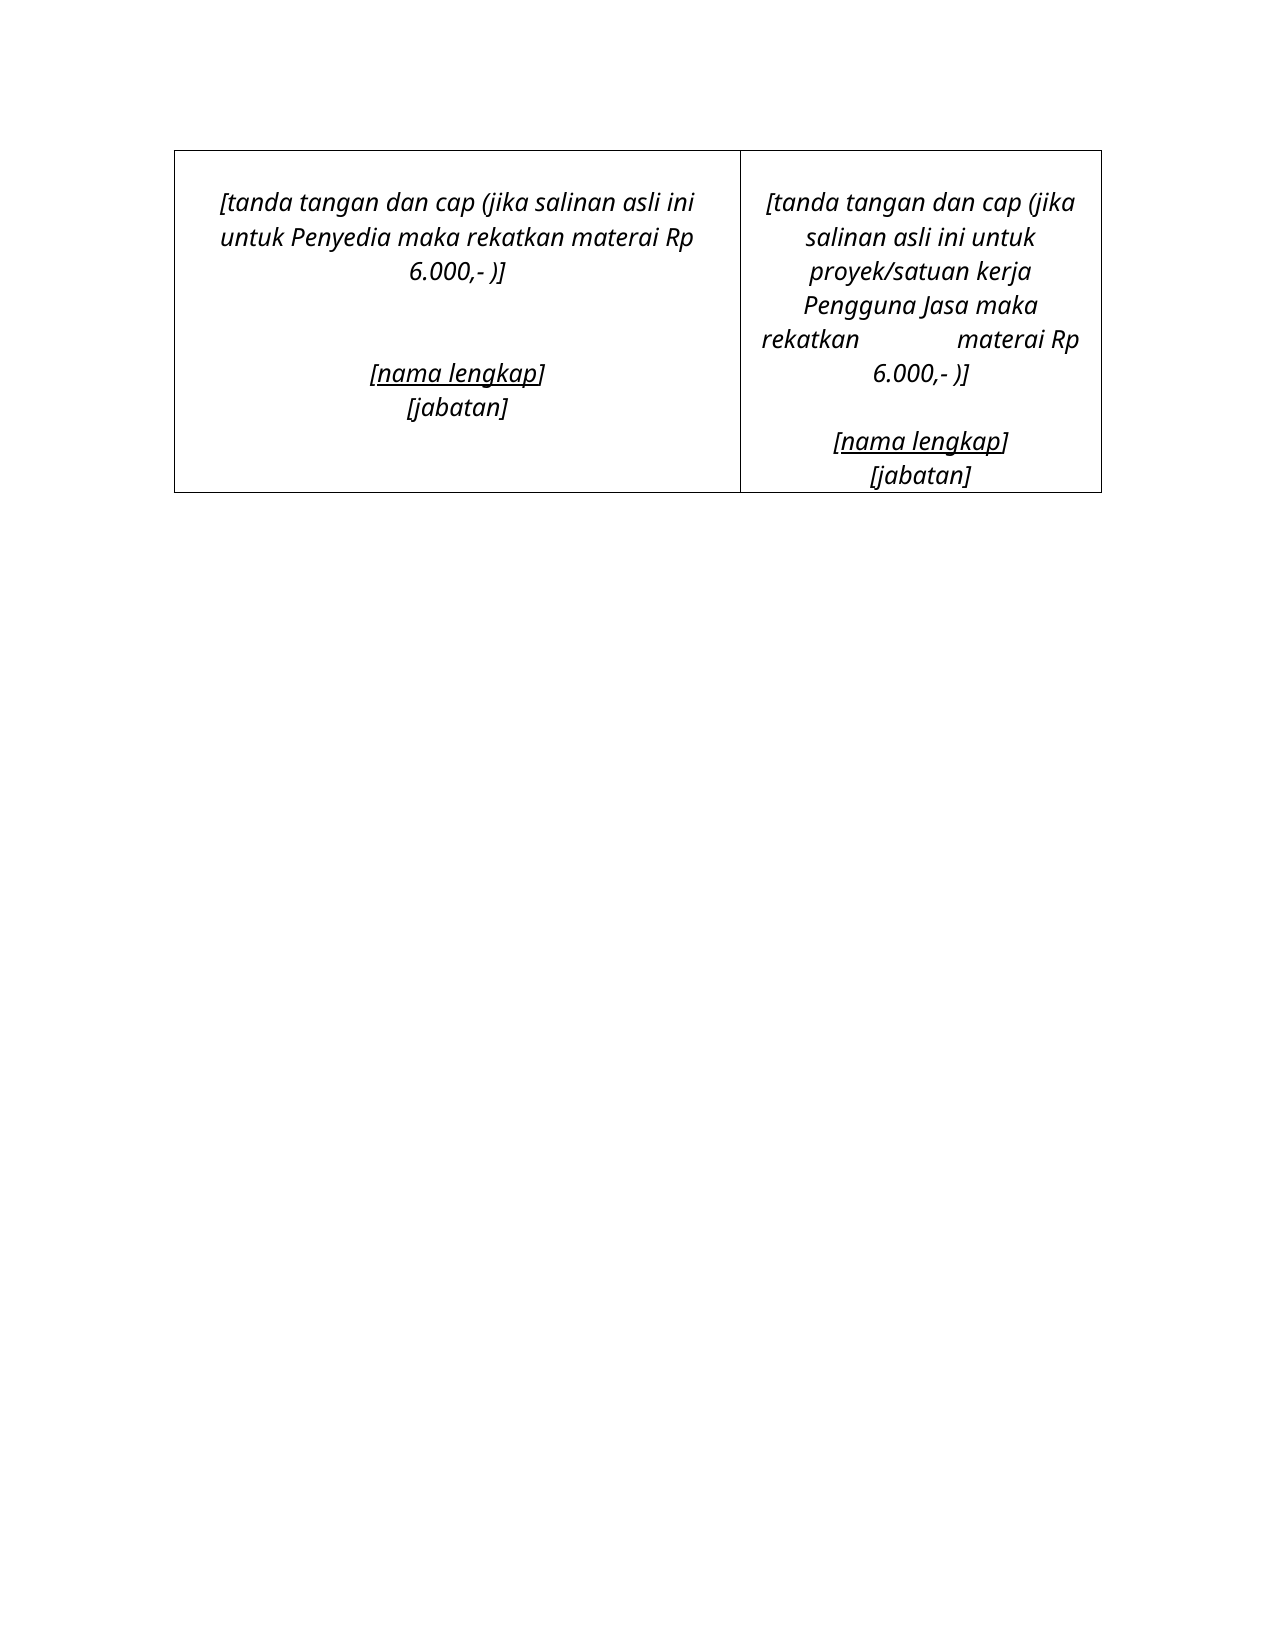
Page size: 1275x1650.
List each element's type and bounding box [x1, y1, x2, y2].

table_cell [741, 151, 1101, 492]
table_cell [175, 151, 740, 492]
